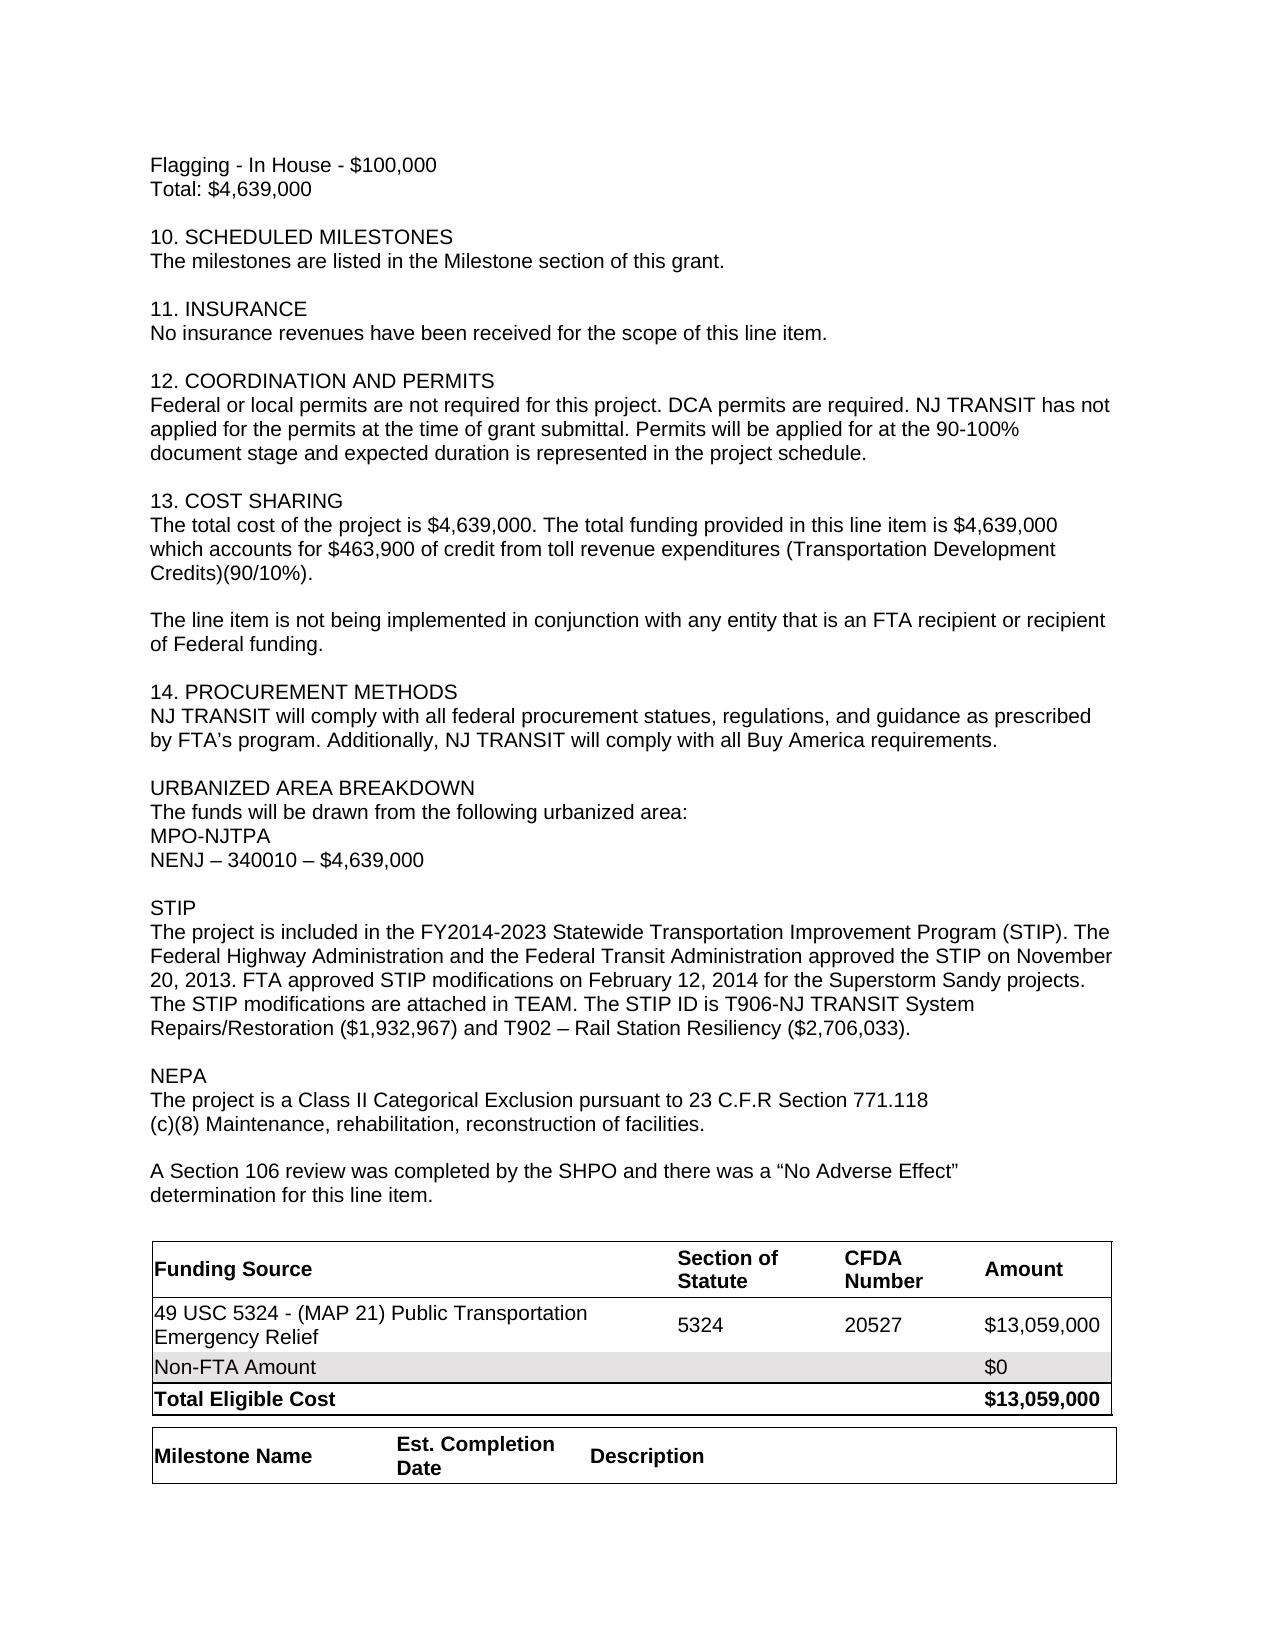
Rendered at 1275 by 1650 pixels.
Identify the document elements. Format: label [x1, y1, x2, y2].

table_cell [149, 1234, 1123, 1422]
table_cell [149, 1422, 1123, 1489]
table_cell [149, 150, 1123, 1234]
